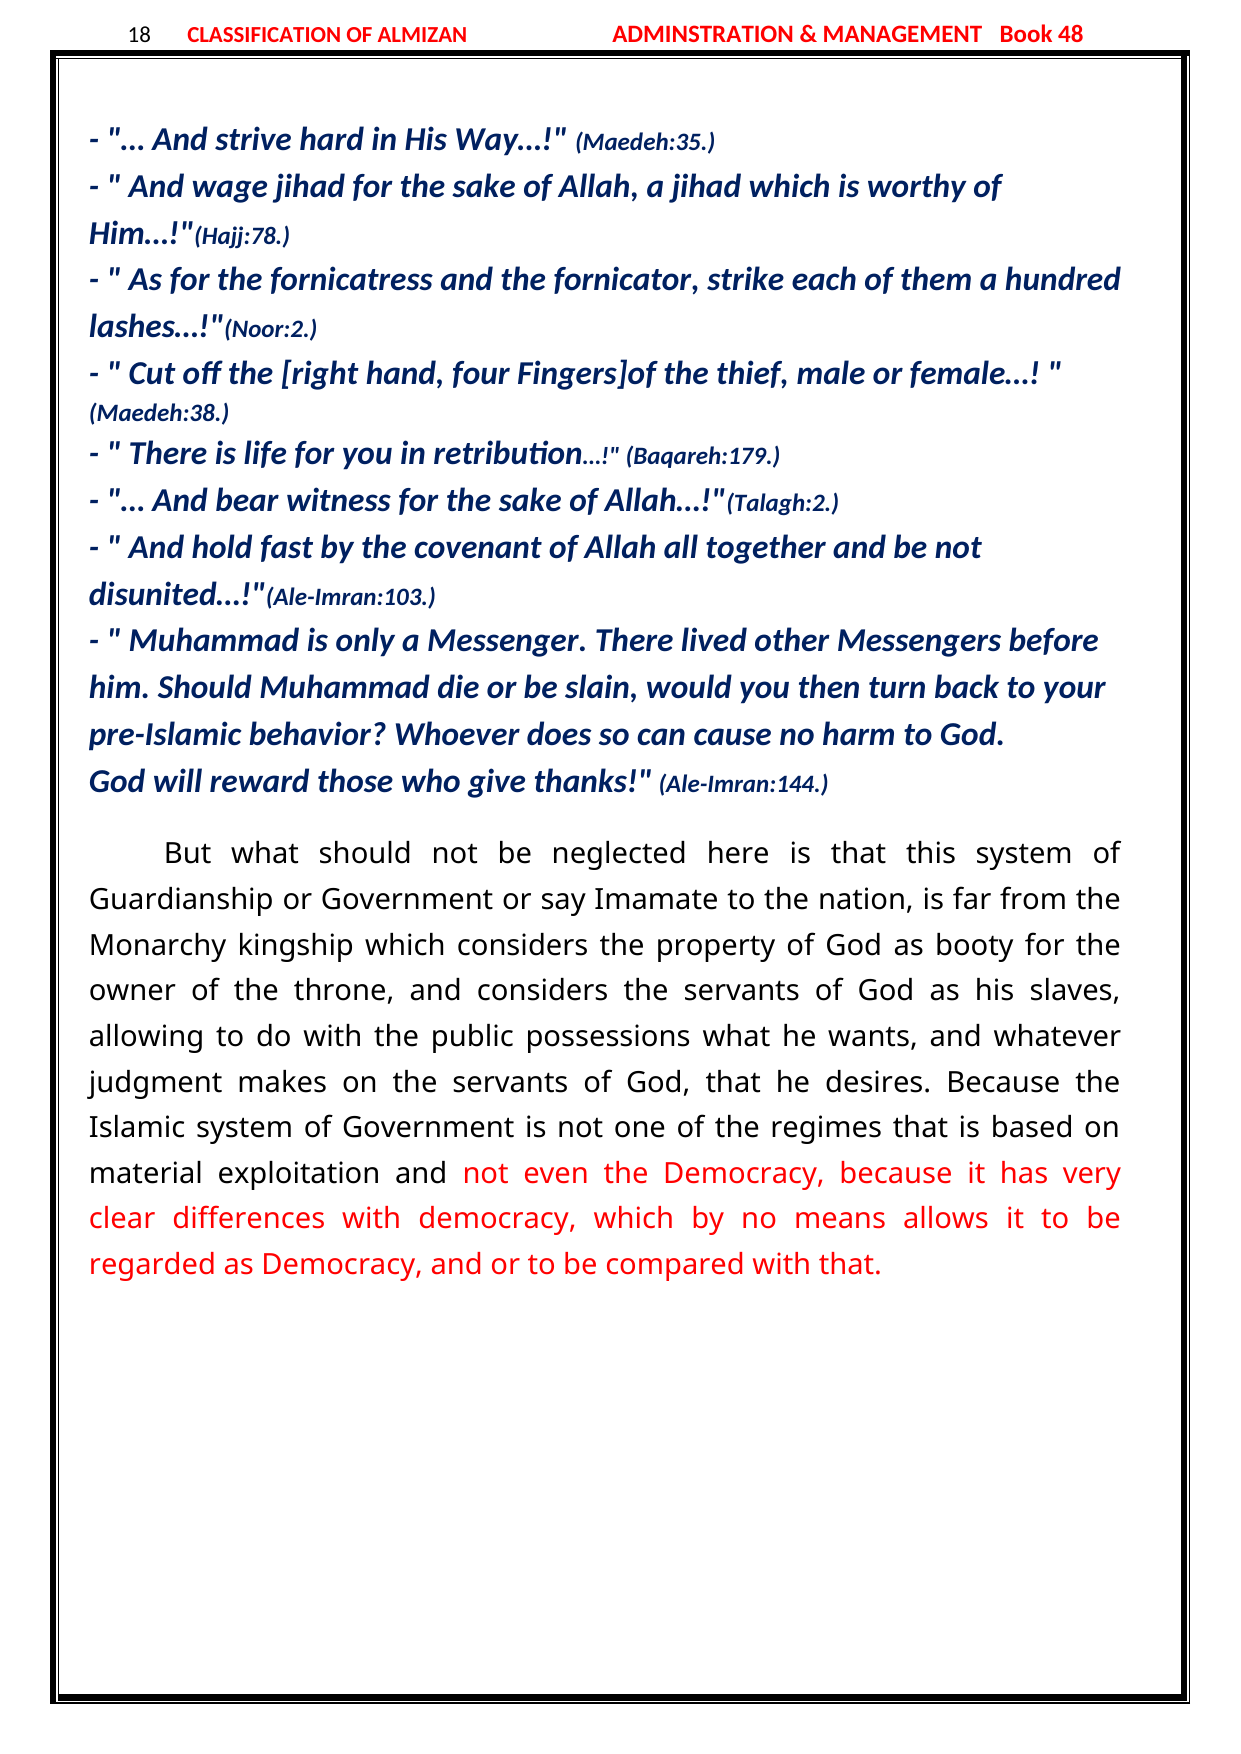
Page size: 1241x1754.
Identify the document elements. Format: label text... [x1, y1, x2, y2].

text - " And wage jihad for the sake of Allah, a jihad which is worthy of Him…!"(Hajj:78.) [89, 165, 1122, 252]
text - "… And bear witness for the sake of Allah…!"(Talagh:2.) [89, 479, 1122, 520]
text - "… And strive hard in His Way…!" (Maedeh:35.) [89, 118, 1122, 159]
text - " Cut off the [right hand, four Fingers]of the thief, male or female…! " (Maedeh:38.) [89, 352, 1122, 428]
text - " There is life for you in retribution…!" (Baqareh:179.) [89, 432, 1122, 473]
text God will reward those who give thanks!" (Ale-Imran:144.) [89, 759, 1122, 800]
text - " And hold fast by the covenant of Allah all together and be not disunited…!"(Ale-Imran:103.) [89, 526, 1122, 613]
text - " Muhammad is only a Messenger. There lived other Messengers before him. Should Muhammad die or be slain, would you then turn back to your pre-Islamic behavior? Whoever does so can cause no harm to God. [89, 619, 1122, 753]
text - " As for the fornicatress and the fornicator, strike each of them a hundred lashes…!"(Noor:2.) [89, 258, 1122, 346]
text But what should not be neglected here is that this system of Guardianship or Government or say Imamate to the nation, is far from the Monarchy kingship which considers the property of God as booty for the owner of the throne, and considers the servants of God as his slaves, allowing to do with the public possessions what he wants, and whatever judgment makes on the servants of God, that he desires. Because the Islamic system of Government is not one of the regimes that is based on material exploitation and not even the Democracy, because it has very clear differences with democracy, which by no means allows it to be regarded as Democracy, and or to be compared with that. [89, 833, 1122, 1283]
